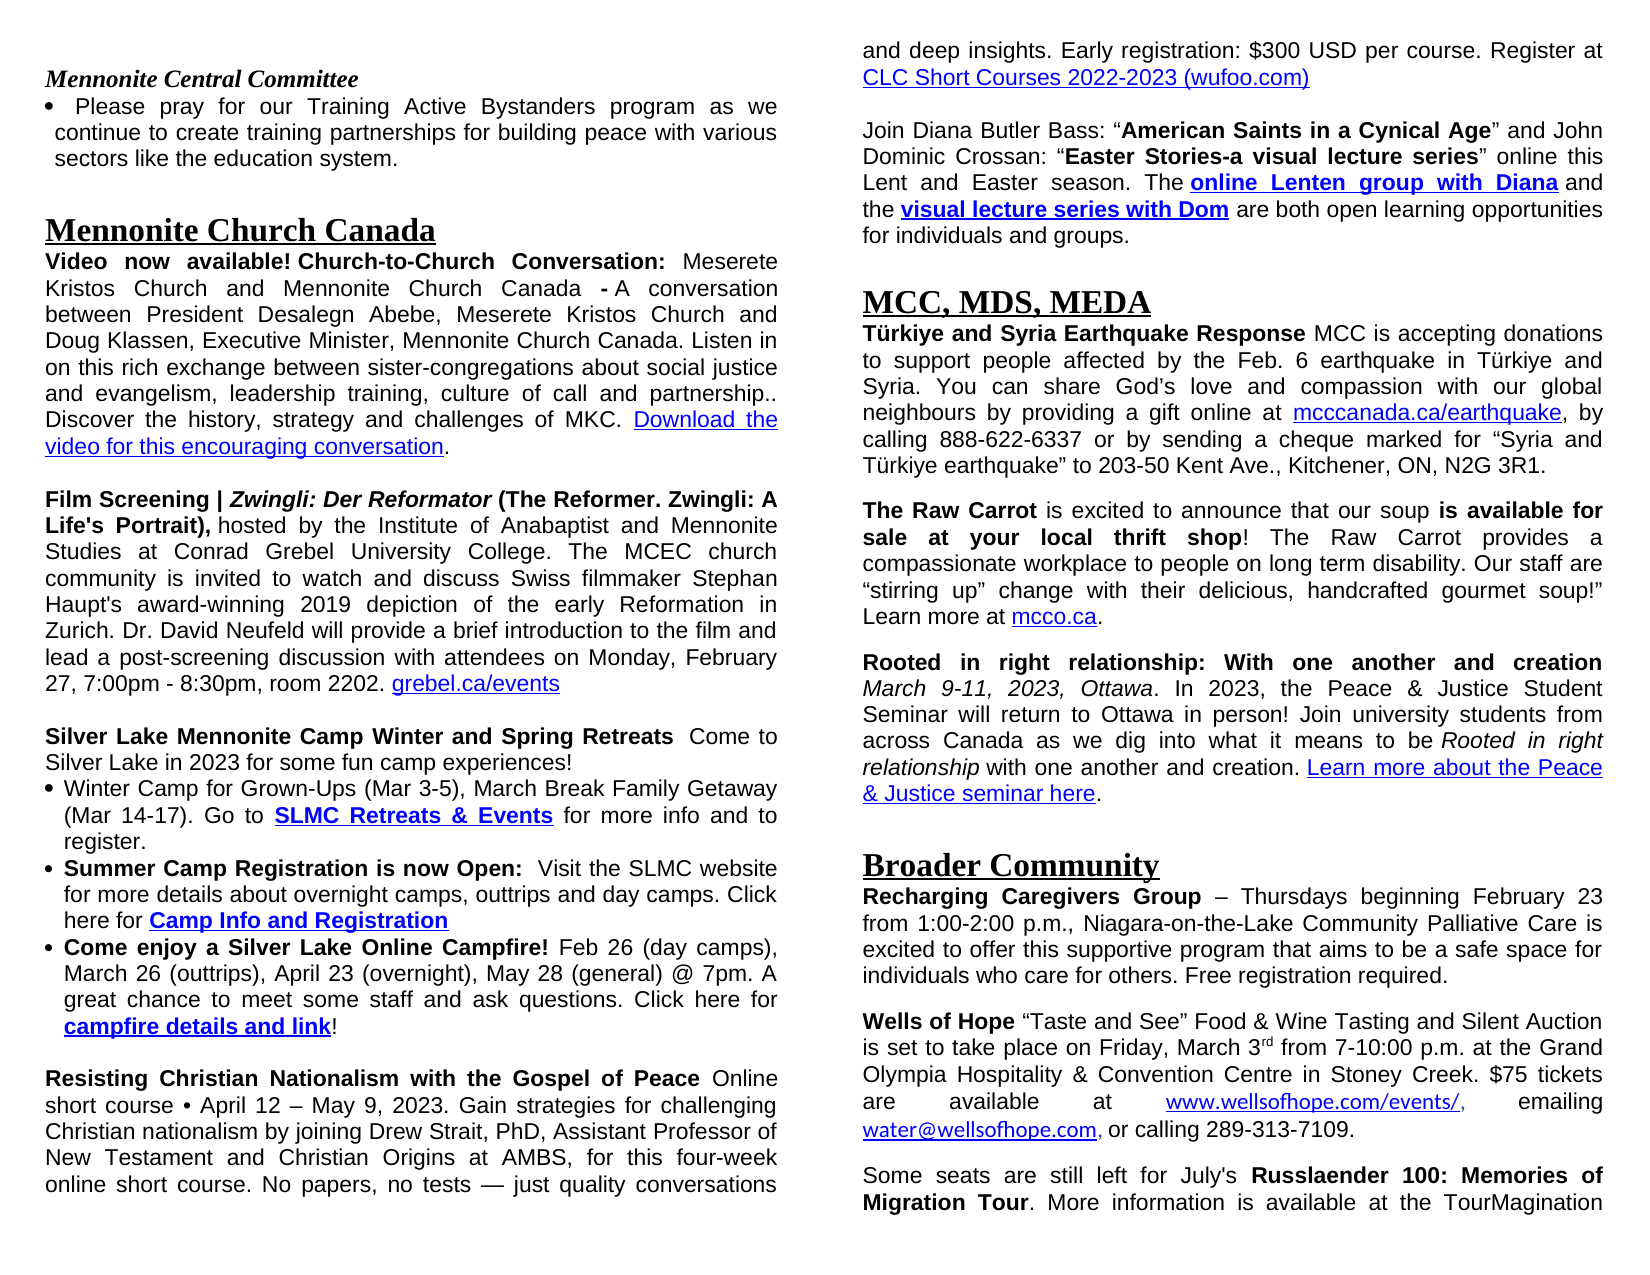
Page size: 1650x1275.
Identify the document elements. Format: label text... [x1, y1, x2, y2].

text Türkiye and Syria Earthquake Response MCC is accepting donations to support people affected by the Feb. 6 earthquake in Türkiye and Syria. You can share God’s love and compassion with our global neighbours by providing a gift online at mcccanada.ca/earthquake, by calling 888-622-6337 or by sending a cheque marked for “Syria and Türkiye earthquake” to 203-50 Kent Ave., Kitchener, ON, N2G 3R1. [862, 320, 1603, 478]
list Summer Camp Registration is now Open: Visit the SLMC website for more details about overnight camps, outtrips and day camps. Click here for Camp Info and Registration [45, 854, 778, 933]
list Winter Camp for Grown-Ups (Mar 3-5), March Break Family Getaway (Mar 14-17). Go to SLMC Retreats & Events for more info and to register. [45, 775, 778, 854]
text Wells of Hope “Taste and See” Food & Wine Tasting and Silent Auction is set to take place on Friday, March 3rd from 7-10:00 p.m. at the Grand Olympia Hospitality & Convention Centre in Stoney Creek. $75 tickets are available at www.wellsofhope.com/events/, emailing water@wellsofhope.com, or calling 289-313-7109. [862, 1008, 1603, 1143]
text Mennonite Central Committee [45, 64, 778, 93]
text Resisting Christian Nationalism with the Gospel of Peace Online short course • April 12 – May 9, 2023. Gain strategies for challenging Christian nationalism by joining Drew Strait, PhD, Assistant Professor of New Testament and Christian Origins at AMBS, for this four-week online short course. No papers, no tests — just quality conversations and deep insights. Early registration: $300 USD per course. Register at CLC Short Courses 2022-2023 (wufoo.com) [862, 37, 1603, 90]
text Broader Community [862, 845, 1603, 883]
text Film Screening | Zwingli: Der Reformator (The Reformer. Zwingli: A Life's Portrait), hosted by the Institute of Anabaptist and Mennonite Studies at Conrad Grebel University College. The MCEC church community is invited to watch and discuss Swiss filmmaker Stephan Haupt's award-winning 2019 depiction of the early Reformation in Zurich. Dr. David Neufeld will provide a brief introduction to the film and lead a post-screening discussion with attendees on Monday, February 27, 7:00pm - 8:30pm, room 2202. grebel.ca/events [45, 486, 778, 696]
text Join Diana Butler Bass: “American Saints in a Cynical Age” and John Dominic Crossan: “Easter Stories-a visual lecture series” online this Lent and Easter season. The online Lenten group with Diana and the visual lecture series with Dom are both open learning opportunities for individuals and groups. [862, 117, 1603, 248]
text The Raw Carrot is excited to announce that our soup is available for sale at your local thrift shop! The Raw Carrot provides a compassionate workplace to people on long term disability. Our staff are “stirring up” change with their delicious, handcrafted gourmet soup!” Learn more at mcco.ca. [862, 497, 1603, 629]
text Silver Lake Mennonite Camp Winter and Spring Retreats Come to Silver Lake in 2023 for some fun camp experiences! [45, 723, 778, 775]
text Resisting Christian Nationalism with the Gospel of Peace Online short course • April 12 – May 9, 2023. Gain strategies for challenging Christian nationalism by joining Drew Strait, PhD, Assistant Professor of New Testament and Christian Origins at AMBS, for this four-week online short course. No papers, no tests — just quality conversations and deep insights. Early registration: $300 USD per course. Register at CLC Short Courses 2022-2023 (wufoo.com) [45, 1065, 778, 1197]
text Mennonite Church Canada [45, 210, 778, 248]
text Recharging Caregivers Group – Thursdays beginning February 23 from 1:00-2:00 p.m., Niagara-on-the-Lake Community Palliative Care is excited to offer this supportive program that aims to be a safe space for individuals who care for others. Free registration required. [862, 883, 1603, 989]
list Come enjoy a Silver Lake Online Campfire! Feb 26 (day camps), March 26 (outtrips), April 23 (overnight), May 28 (general) @ 7pm. A great chance to meet some staff and ask questions. Click here for campfire details and link! [45, 933, 778, 1039]
list Please pray for our Training Active Bystanders program as we continue to create training partnerships for building peace with various sectors like the education system. [45, 93, 778, 172]
text MCC, MDS, MEDA [862, 282, 1603, 320]
text Rooted in right relationship: With one another and creation March 9-11, 2023, Ottawa. In 2023, the Peace & Justice Student Seminar will return to Ottawa in person! Join university students from across Canada as we dig into what it means to be Rooted in right relationship with one another and creation. Learn more about the Peace & Justice seminar here. [862, 648, 1603, 807]
text Video now available! Church-to-Church Conversation: Meserete Kristos Church and Mennonite Church Canada - A conversation between President Desalegn Abebe, Meserete Kristos Church and Doug Klassen, Executive Minister, Mennonite Church Canada. Listen in on this rich exchange between sister-congregations about social justice and evangelism, leadership training, culture of call and partnership.. Discover the history, strategy and challenges of MKC. Download the video for this encouraging conversation. [45, 248, 778, 459]
